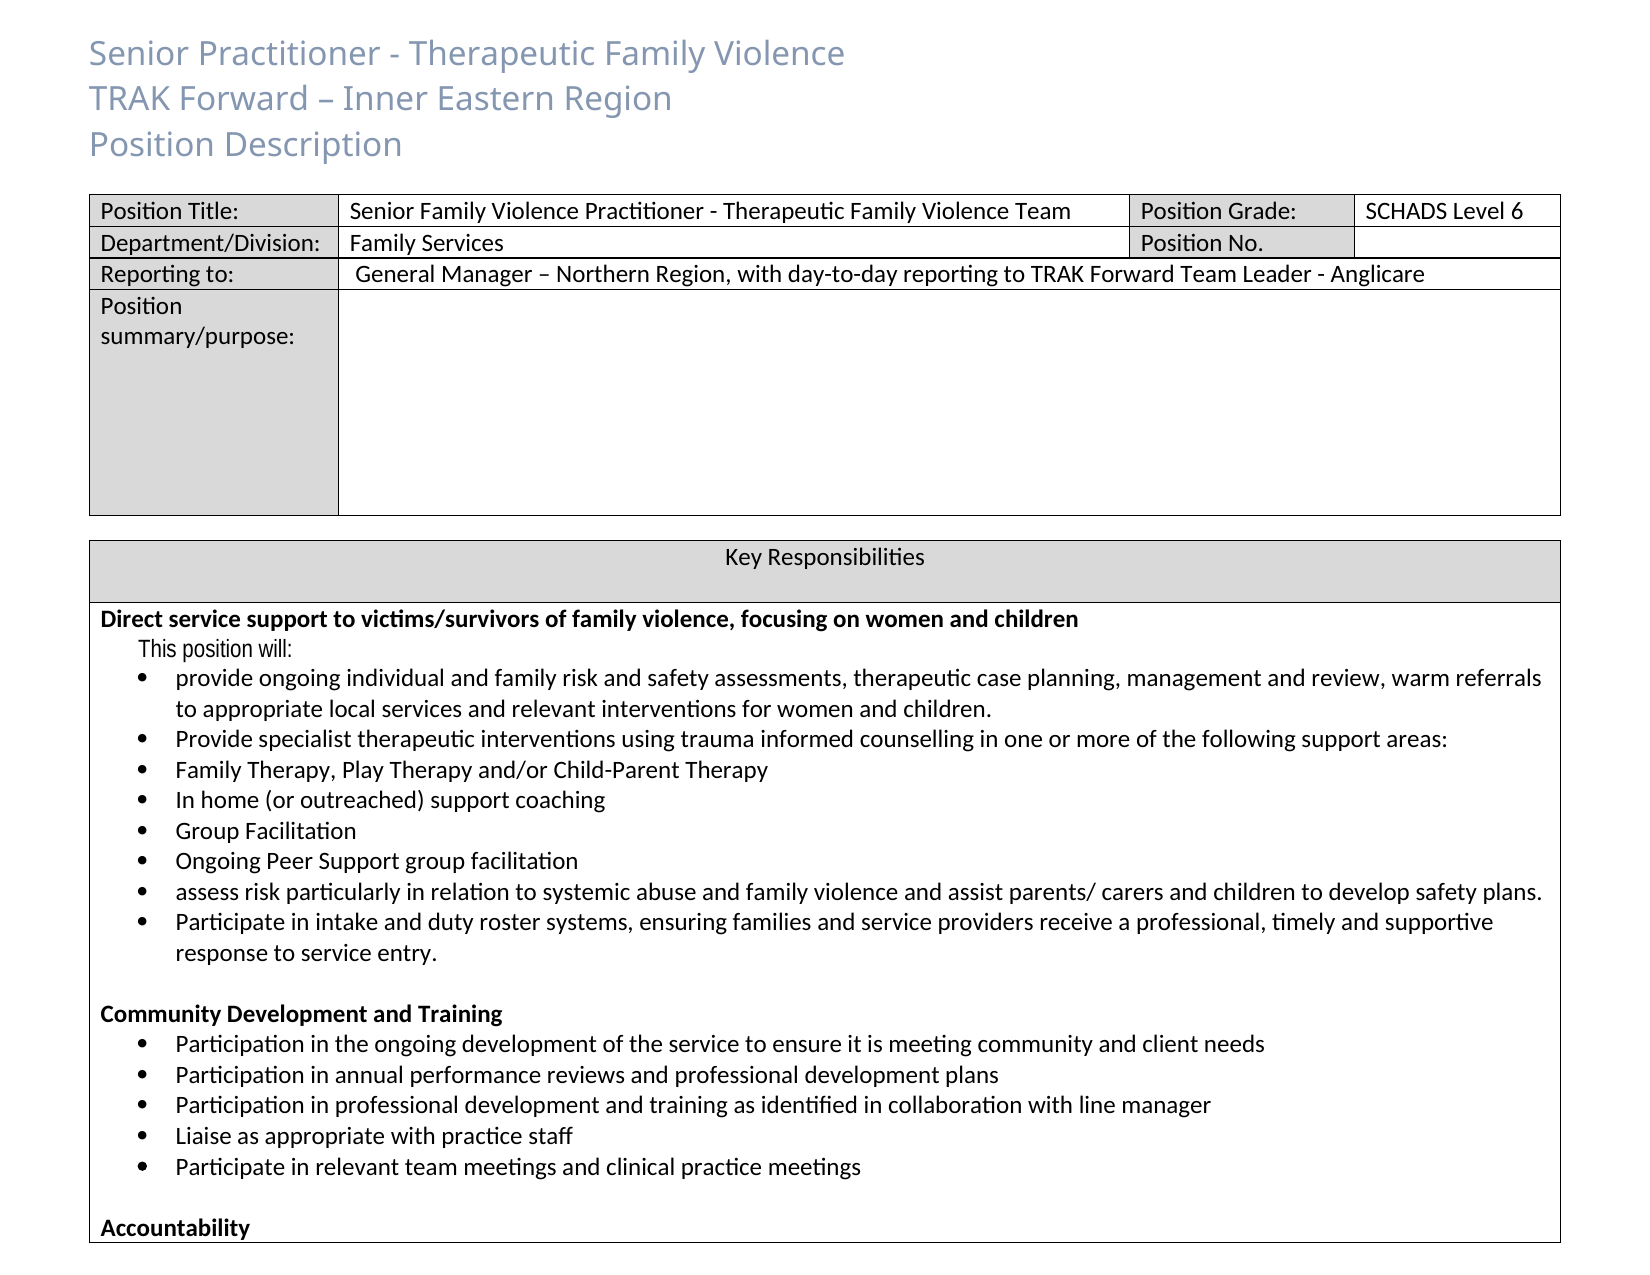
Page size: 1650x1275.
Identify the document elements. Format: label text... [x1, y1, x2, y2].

table_header Senior Family Violence Practitioner - Therapeutic Family Violence Team [339, 195, 1129, 226]
table_cell Family Services [339, 227, 1129, 257]
table_header SCHADS Level 6 [1355, 195, 1560, 226]
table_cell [90, 603, 1560, 1242]
table_cell Position summary/purpose: [90, 290, 338, 515]
table_header Position Title: [90, 195, 338, 226]
table_header Position Grade: [1130, 195, 1354, 226]
text Position Description [89, 120, 1561, 166]
text TRAK Forward – Inner Eastern Region [89, 75, 1561, 120]
table_cell General Manager – Northern Region, with day-to-day reporting to TRAK Forward Team Leader - Anglicare [339, 259, 1560, 289]
table_cell Department/Division: [90, 227, 338, 257]
table_cell [1355, 227, 1560, 257]
table_cell Reporting to: [90, 259, 338, 289]
table_cell [339, 290, 1560, 515]
text Senior Practitioner - Therapeutic Family Violence [89, 29, 1561, 75]
table_cell Position No. [1130, 227, 1354, 257]
table_header Key Responsibilities [90, 541, 1560, 602]
